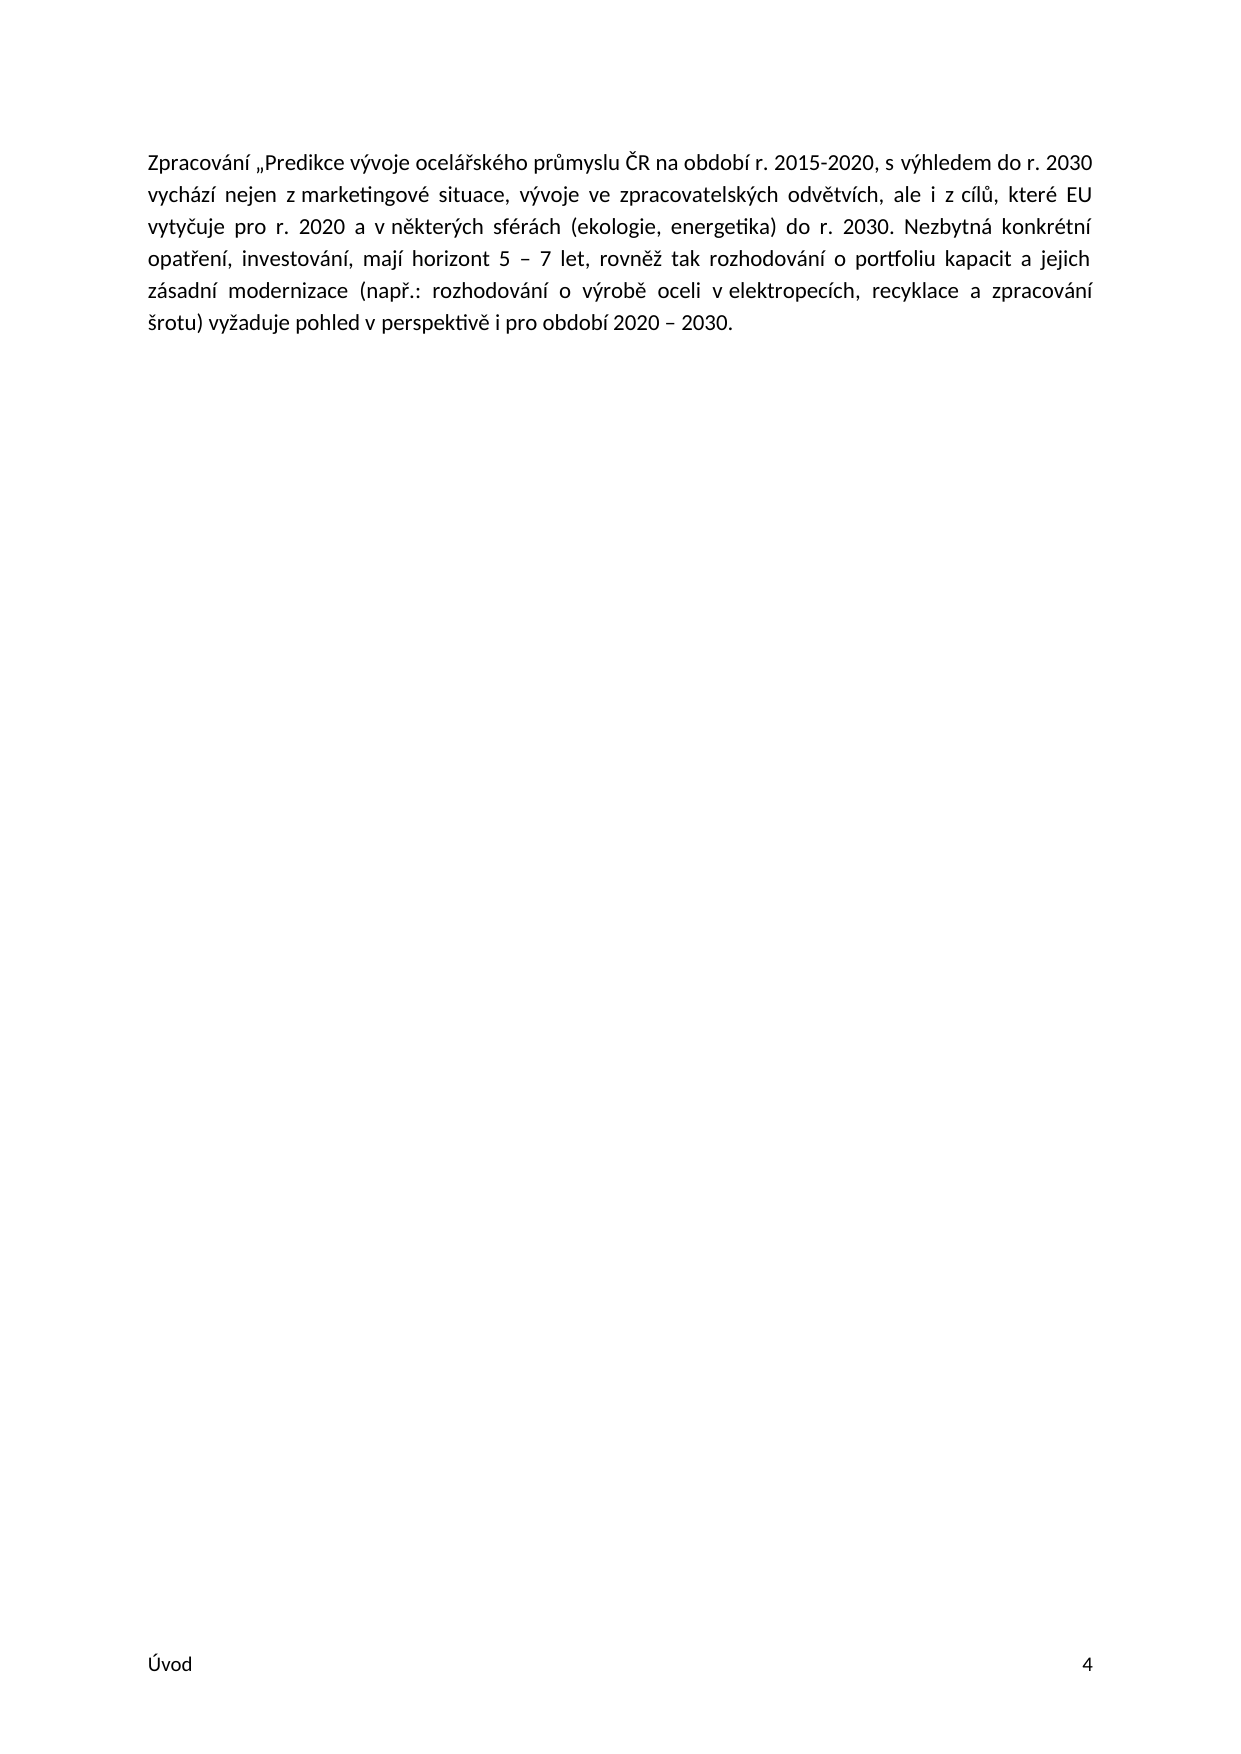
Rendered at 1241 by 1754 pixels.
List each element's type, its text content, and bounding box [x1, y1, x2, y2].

text Zpracování „Predikce vývoje ocelářského průmyslu ČR na období r. 2015-2020, s výhledem do r. 2030 vychází nejen z marketingové situace, vývoje ve zpracovatelských odvětvích, ale i z cílů, které EU vytyčuje pro r. 2020 a v některých sférách (ekologie, energetika) do r. 2030. Nezbytná konkrétní opatření, investování, mají horizont 5 – 7 let, rovněž tak rozhodování o portfoliu kapacit a jejich zásadní modernizace (např.: rozhodování o výrobě oceli v elektropecích, recyklace a zpracování šrotu) vyžaduje pohled v perspektivě i pro období 2020 – 2030. [148, 148, 1093, 337]
